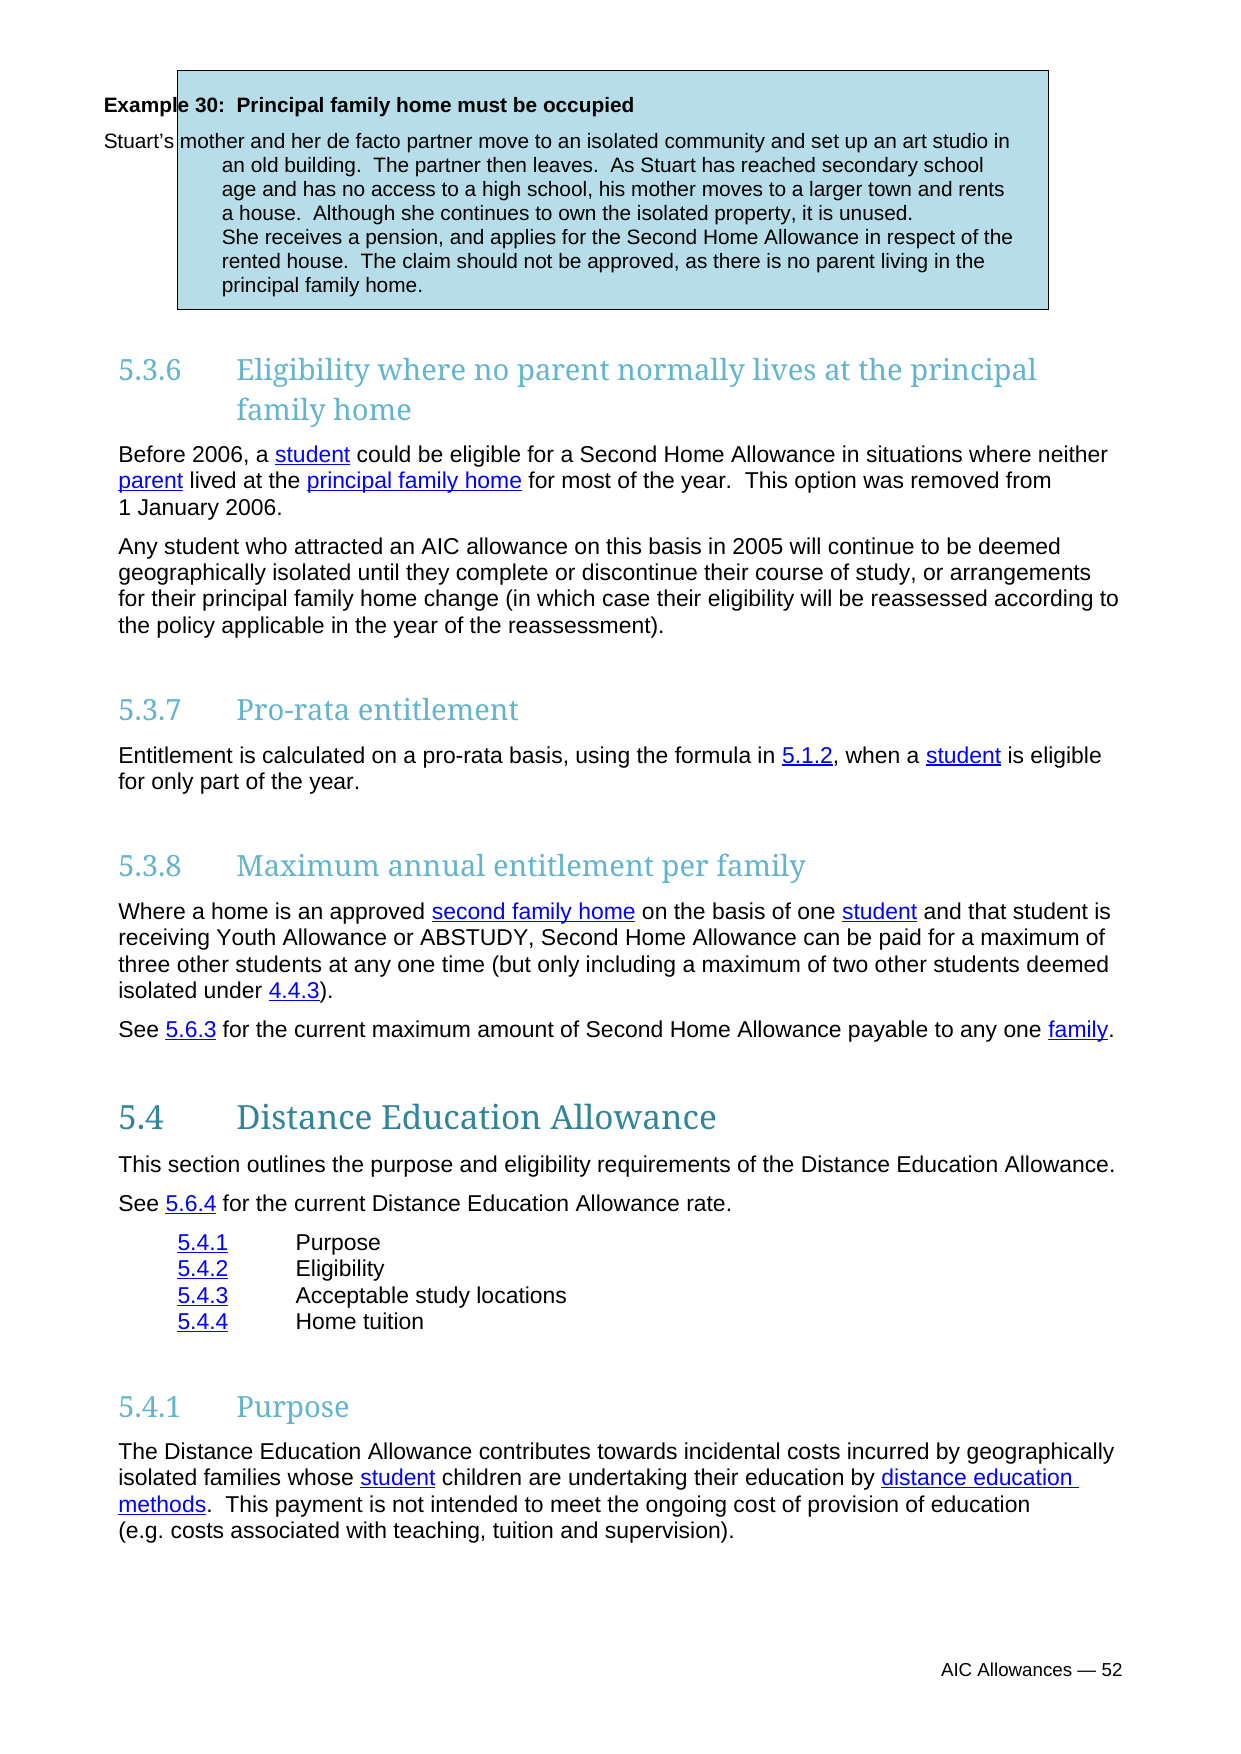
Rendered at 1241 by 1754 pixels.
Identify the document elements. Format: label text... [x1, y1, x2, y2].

text 5.4.4 Home tuition [177, 1308, 1122, 1334]
text The Distance Education Allowance contributes towards incidental costs incurred by geographically isolated families whose student children are undertaking their education by distance education methods. This payment is not intended to meet the ongoing cost of provision of education (e.g. costs associated with teaching, tuition and supervision). [118, 1438, 1122, 1543]
table_header Example 30: Principal family home must be occupied Stuart’s mother and her de facto partner move to an isolated community and set up an art studio in an old building. The partner then leaves. As Stuart has reached secondary school age and has no access to a high school, his mother moves to a larger town and rents a house. Although she continues to own the isolated property, it is unused. She receives a pension, and applies for the Second Home Allowance in respect of the rented house. The claim should not be approved, as there is no parent living in the principal family home. [178, 71, 1048, 309]
text Entitlement is calculated on a pro-rata basis, using the formula in 5.1.2, when a student is eligible for only part of the year. [118, 742, 1122, 794]
subtitle 5.4.1 Purpose [118, 1386, 1122, 1426]
subtitle 5.3.7 Pro-rata entitlement [118, 689, 1122, 729]
text 5.4.3 Acceptable study locations [177, 1282, 1122, 1308]
subtitle 5.3.8 Maximum annual entitlement per family [118, 846, 1122, 885]
text See 5.6.3 for the current maximum amount of Second Home Allowance payable to any one family. [118, 1016, 1122, 1042]
text 5.4.1 Purpose [177, 1229, 1122, 1255]
text This section outlines the purpose and eligibility requirements of the Distance Education Allowance. [118, 1151, 1122, 1178]
subtitle 5.4 Distance Education Allowance [118, 1093, 1122, 1139]
text 5.4.2 Eligibility [177, 1255, 1122, 1282]
subtitle 5.3.6 Eligibility where no parent normally lives at the principal family home [118, 349, 1122, 428]
text Before 2006, a student could be eligible for a Second Home Allowance in situations where neither parent lived at the principal family home for most of the year. This option was removed from 1 January 2006. [118, 441, 1122, 520]
text Where a home is an approved second family home on the basis of one student and that student is receiving Youth Allowance or ABSTUDY, Second Home Allowance can be paid for a maximum of three other students at any one time (but only including a maximum of two other students deemed isolated under 4.4.3). [118, 898, 1122, 1003]
text Any student who attracted an AIC allowance on this basis in 2005 will continue to be deemed geographically isolated until they complete or discontinue their course of study, or arrangements for their principal family home change (in which case their eligibility will be reassessed according to the policy applicable in the year of the reassessment). [118, 533, 1122, 638]
text See 5.6.4 for the current Distance Education Allowance rate. [118, 1190, 1122, 1217]
